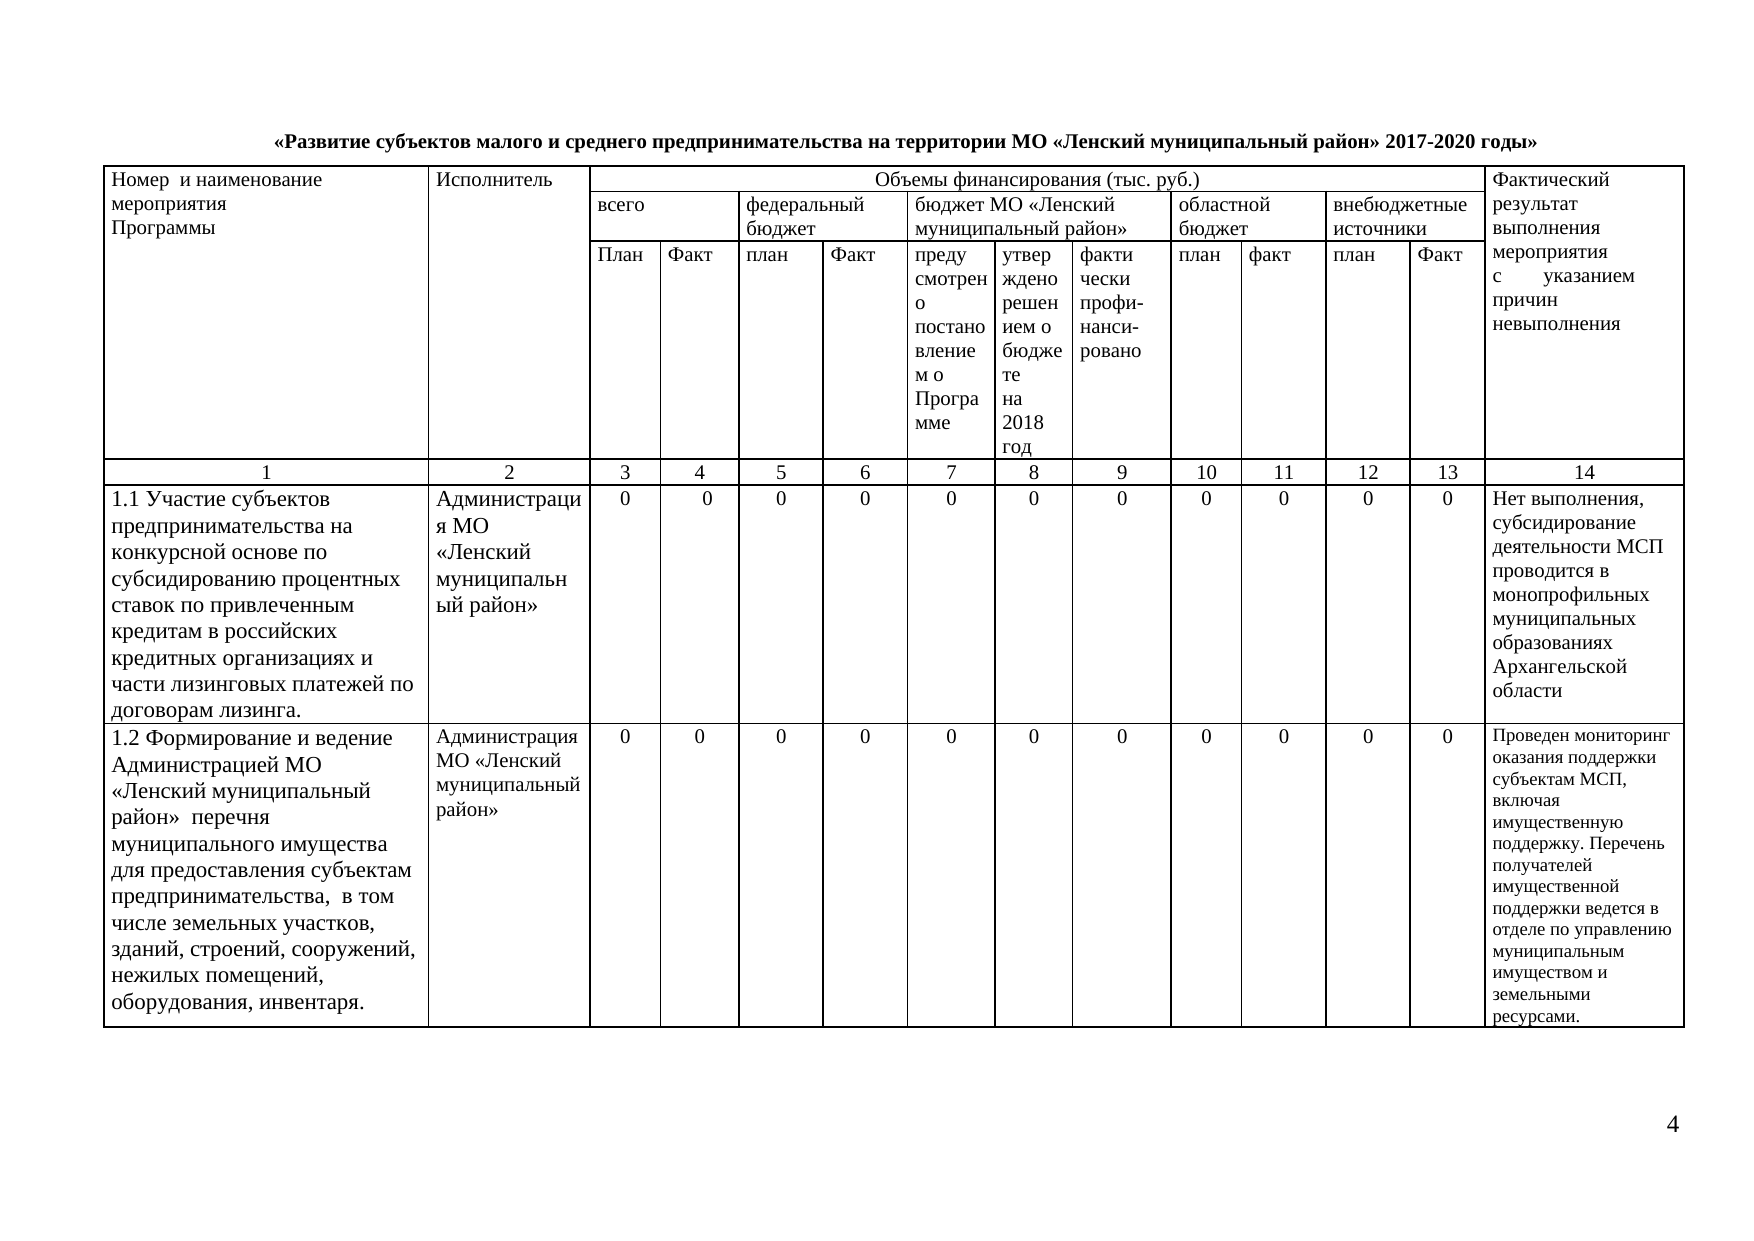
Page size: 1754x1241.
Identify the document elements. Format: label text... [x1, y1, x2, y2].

table_cell 0 [996, 486, 1072, 723]
table_cell 0 [824, 486, 907, 723]
table_cell 0 [740, 724, 822, 1026]
table_cell 0 [740, 486, 822, 723]
table_cell 0 [908, 486, 994, 723]
table_cell 4 [661, 460, 738, 484]
table_cell 0 [996, 724, 1072, 1026]
table_header Объемы финансирования (тыс. руб.) [591, 167, 1484, 191]
table_cell 0 [1327, 724, 1409, 1026]
table_cell 0 [908, 724, 994, 1026]
table_cell 14 [1486, 460, 1683, 484]
table_cell 13 [1411, 460, 1484, 484]
table_header Фактический результат выполнения мероприятия с указанием причин невыполнения [1486, 167, 1683, 458]
table_cell 12 [1327, 460, 1409, 484]
table_cell 0 [1172, 724, 1241, 1026]
table_cell 0 [1073, 486, 1170, 723]
table_cell 1 [105, 460, 428, 484]
table_cell 0 [661, 724, 738, 1026]
table_cell утверждено решением о бюджете на 2018 год [996, 242, 1072, 458]
table_cell 0 [1411, 486, 1484, 723]
table_cell 11 [1242, 460, 1325, 484]
table_cell 0 [1172, 486, 1241, 723]
table_header Номер и наименование мероприятия Программы [105, 167, 428, 458]
table_cell внебюджетные источники [1327, 192, 1484, 240]
table_cell 7 [908, 460, 994, 484]
table_cell Проведен мониторинг оказания поддержки субъектам МСП, включая имущественную поддержку. Перечень получателей имущественной поддержки ведется в отделе по управлению муниципальным имуществом и земельными ресурсами. [1486, 724, 1683, 1026]
table_cell 3 [591, 460, 660, 484]
table_cell 8 [996, 460, 1072, 484]
table_cell 0 [824, 724, 907, 1026]
table_cell бюджет МО «Ленский муниципальный район» [908, 192, 1170, 240]
table_cell Факт [824, 242, 907, 458]
table_cell областной бюджет [1172, 192, 1325, 240]
table_cell 0 [1073, 724, 1170, 1026]
table_cell 5 [740, 460, 822, 484]
table_cell 0 [591, 486, 660, 723]
table_cell план [740, 242, 822, 458]
table_cell факт [1242, 242, 1325, 458]
table_cell 0 [661, 486, 738, 723]
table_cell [429, 724, 589, 1026]
table_header Исполнитель [429, 167, 589, 458]
table_cell всего [591, 192, 738, 240]
table_cell преду смотрено постановлением о Программе [908, 242, 994, 458]
table_cell 1.1 Участие субъектов предпринимательства на конкурсной основе по субсидированию процентных ставок по привлеченным кредитам в российских кредитных организациях и части лизинговых платежей по договорам лизинга. [105, 486, 428, 723]
table_cell Нет выполнения, субсидирование деятельности МСП проводится в монопрофильных муниципальных образованиях Архангельской области [1486, 486, 1683, 723]
table_cell 0 [591, 724, 660, 1026]
table_cell 0 [1242, 724, 1325, 1026]
table_cell план [1327, 242, 1409, 458]
table_cell федеральный бюджет [740, 192, 907, 240]
table_cell 0 [1327, 486, 1409, 723]
table_cell 2 [429, 460, 589, 484]
table_cell 1.2 Формирование и ведение Администрацией МО «Ленский муниципальный район» перечня муниципального имущества для предоставления субъектам предпринимательства, в том числе земельных участков, зданий, строений, сооружений, нежилых помещений, оборудования, инвентаря. [105, 724, 428, 1026]
table_cell 0 [1242, 486, 1325, 723]
table_cell 10 [1172, 460, 1241, 484]
table_cell Факт [661, 242, 738, 458]
table_cell план [1172, 242, 1241, 458]
table_cell Факт [1411, 242, 1484, 458]
table_cell Администрация МО «Ленский муниципальный район» [429, 486, 589, 723]
table_cell факти чески профи- нанси- ровано [1073, 242, 1170, 458]
table_cell 0 [1411, 724, 1484, 1026]
table_cell 9 [1073, 460, 1170, 484]
table_cell План [591, 242, 660, 458]
table_cell 6 [824, 460, 907, 484]
text «Развитие субъектов малого и среднего предпринимательства на территории МО «Ленский муниципальный район» 2017-2020 годы» [133, 129, 1679, 153]
